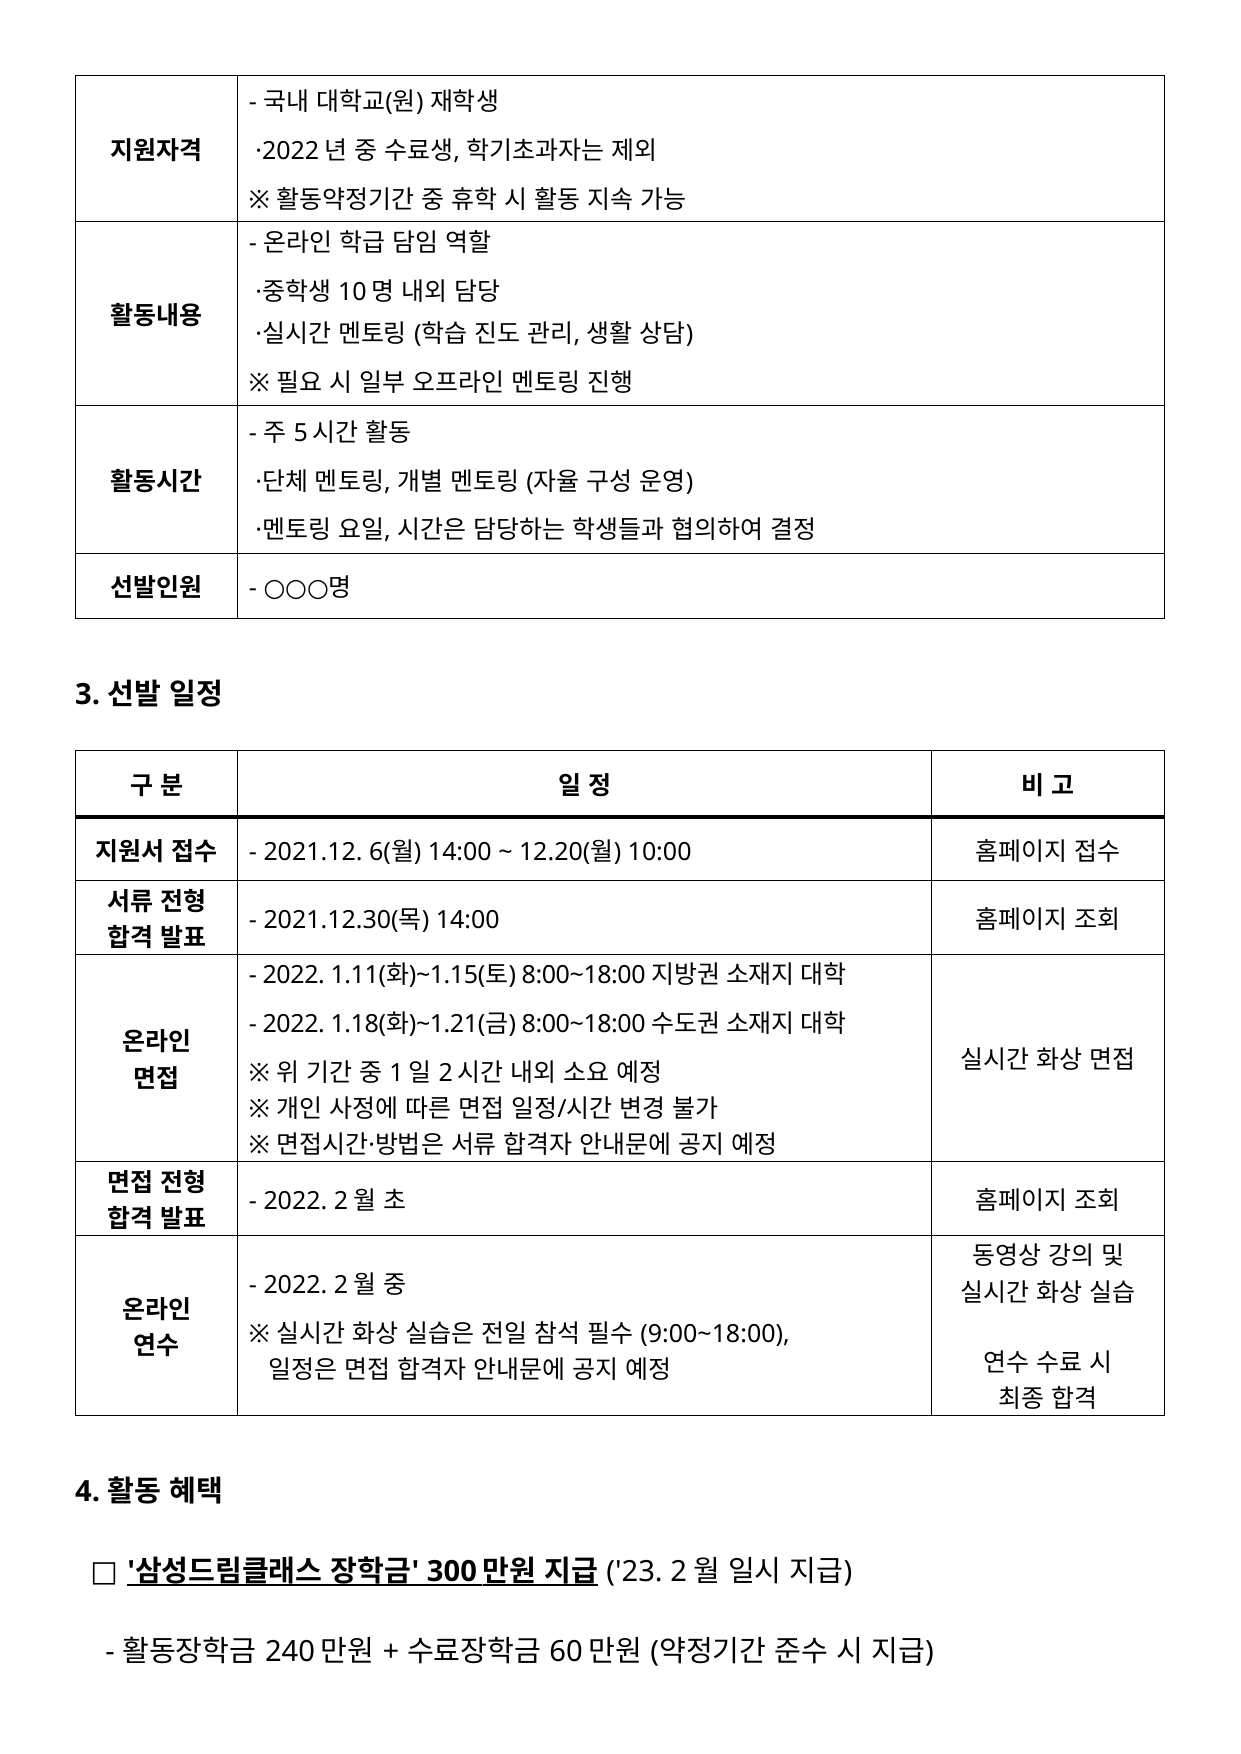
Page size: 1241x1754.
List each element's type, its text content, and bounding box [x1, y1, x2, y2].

table_cell 홈페이지 조회 [932, 881, 1164, 954]
table_cell 활동내용 [76, 222, 237, 405]
table_cell 지원자격 [76, 76, 237, 221]
table_cell 지원서 접수 [76, 819, 237, 880]
table_cell - 국내 대학교(원) 재학생 ·2022년 중 수료생, 학기초과자는 제외 ※ 활동약정기간 중 휴학 시 활동 지속 가능 [238, 76, 1164, 221]
table_header 구 분 [76, 751, 237, 815]
table_cell - 2021.12. 6(월) 14:00 ~ 12.20(월) 10:00 [238, 819, 931, 880]
table_header 비 고 [932, 751, 1164, 815]
table_cell 홈페이지 접수 [932, 819, 1164, 880]
table_cell - 2022. 1.11(화)~1.15(토) 8:00~18:00 지방권 소재지 대학 - 2022. 1.18(화)~1.21(금) 8:00~18:00 수도권 소재지 대학 ※ 위 기간 중 1일 2시간 내외 소요 예정 ※ 개인 사정에 따른 면접 일정/시간 변경 불가 ※ 면접시간·방법은 서류 합격자 안내문에 공지 예정 [238, 955, 931, 1161]
text - 활동장학금 240만원 + 수료장학금 60만원 (약정기간 준수 시 지급) [75, 1628, 1165, 1670]
text □ '삼성드림클래스 장학금' 300만원 지급 ('23. 2월 일시 지급) [75, 1548, 1165, 1590]
text 3. 선발 일정 [75, 670, 1165, 713]
table_cell 면접 전형 합격 발표 [76, 1162, 237, 1235]
table_cell 실시간 화상 면접 [932, 955, 1164, 1161]
table_cell - 2021.12.30(목) 14:00 [238, 881, 931, 954]
table_cell 선발인원 [76, 554, 237, 618]
table_header 일 정 [238, 751, 931, 815]
table_cell - ○○○명 [238, 554, 1164, 618]
table_cell 동영상 강의 및 실시간 화상 실습 연수 수료 시 최종 합격 [932, 1236, 1164, 1415]
table_cell 온라인 면접 [76, 955, 237, 1161]
text 4. 활동 혜택 [75, 1467, 1165, 1510]
table_cell - 온라인 학급 담임 역할 ·중학생 10명 내외 담당 ·실시간 멘토링 (학습 진도 관리, 생활 상담) ※ 필요 시 일부 오프라인 멘토링 진행 [238, 222, 1164, 405]
table_cell 활동시간 [76, 406, 237, 553]
table_cell 홈페이지 조회 [932, 1162, 1164, 1235]
table_cell - 주 5시간 활동 ·단체 멘토링, 개별 멘토링 (자율 구성 운영) ·멘토링 요일, 시간은 담당하는 학생들과 협의하여 결정 [238, 406, 1164, 553]
table_cell - 2022. 2월 초 [238, 1162, 931, 1235]
table_cell 온라인 연수 [76, 1236, 237, 1415]
table_cell - 2022. 2월 중 ※ 실시간 화상 실습은 전일 참석 필수 (9:00~18:00), 일정은 면접 합격자 안내문에 공지 예정 [238, 1236, 931, 1415]
table_cell 서류 전형 합격 발표 [76, 881, 237, 954]
